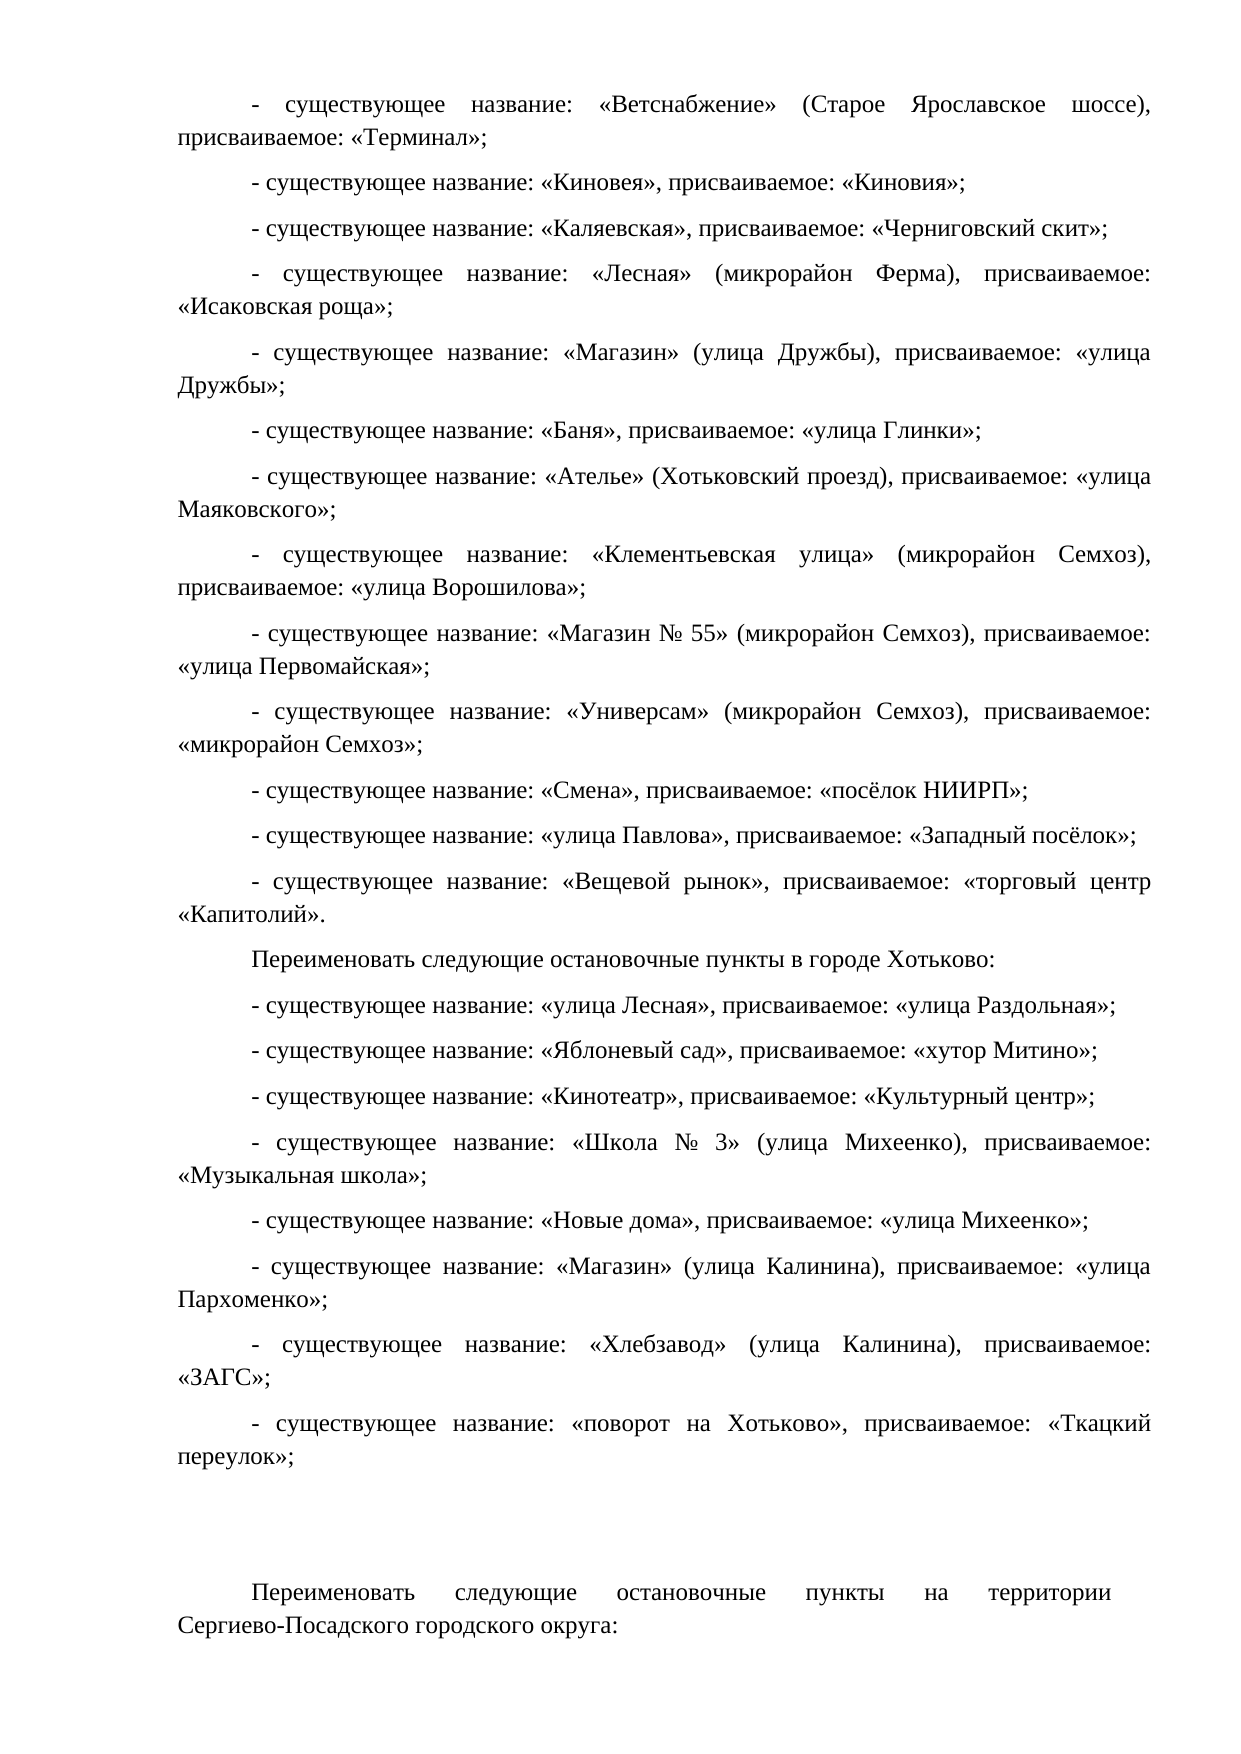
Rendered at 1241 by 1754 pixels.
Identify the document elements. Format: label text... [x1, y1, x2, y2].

text - существующее название: «Кинотеатр», присваиваемое: «Культурный центр»; [177, 1081, 1152, 1110]
text - существующее название: «Магазин № 55» (микрорайон Семхоз), присваиваемое: «улица Первомайская»; [177, 618, 1152, 680]
text - существующее название: «Хлебзавод» (улица Калинина), присваиваемое: «ЗАГС»; [177, 1329, 1152, 1391]
text - существующее название: «Ателье» (Хотьковский проезд), присваиваемое: «улица Маяковского»; [177, 461, 1152, 523]
text - существующее название: «Магазин» (улица Дружбы), присваиваемое: «улица Дружбы»; [177, 337, 1152, 398]
text - существующее название: «Баня», присваиваемое: «улица Глинки»; [177, 415, 1152, 444]
text - существующее название: «улица Павлова», присваиваемое: «Западный посёлок»; [177, 821, 1152, 849]
text - существующее название: «Клементьевская улица» (микрорайон Семхоз), присваиваемое: «улица Ворошилова»; [177, 539, 1152, 601]
text - существующее название: «Каляевская», присваиваемое: «Черниговский скит»; [177, 213, 1152, 241]
text - существующее название: «Смена», присваиваемое: «посёлок НИИРП»; [177, 775, 1152, 804]
text - существующее название: «Ветснабжение» (Старое Ярославское шоссе), присваиваемое: «Терминал»; [177, 89, 1152, 150]
text - существующее название: «Универсам» (микрорайон Семхоз), присваиваемое: «микрорайон Семхоз»; [177, 696, 1152, 758]
text Переименовать следующие остановочные пункты на территории Сергиево-Посадского городского округа: [177, 1577, 1152, 1639]
text - существующее название: «Киновея», присваиваемое: «Киновия»; [177, 167, 1152, 196]
text - существующее название: «Школа № 3» (улица Михеенко), присваиваемое: «Музыкальная школа»; [177, 1127, 1152, 1188]
text - существующее название: «улица Лесная», присваиваемое: «улица Раздольная»; [177, 990, 1152, 1019]
text - существующее название: «Магазин» (улица Калинина), присваиваемое: «улица Пархоменко»; [177, 1251, 1152, 1312]
text - существующее название: «Яблоневый сад», присваиваемое: «хутор Митино»; [177, 1036, 1152, 1064]
text - существующее название: «поворот на Хотьково», присваиваемое: «Ткацкий переулок»; [177, 1408, 1152, 1469]
text - существующее название: «Новые дома», присваиваемое: «улица Михеенко»; [177, 1205, 1152, 1234]
text - существующее название: «Лесная» (микрорайон Ферма), присваиваемое: «Исаковская роща»; [177, 258, 1152, 320]
text - существующее название: «Вещевой рынок», присваиваемое: «торговый центр «Капитолий». [177, 866, 1152, 928]
text Переименовать следующие остановочные пункты в городе Хотьково: [177, 944, 1152, 973]
